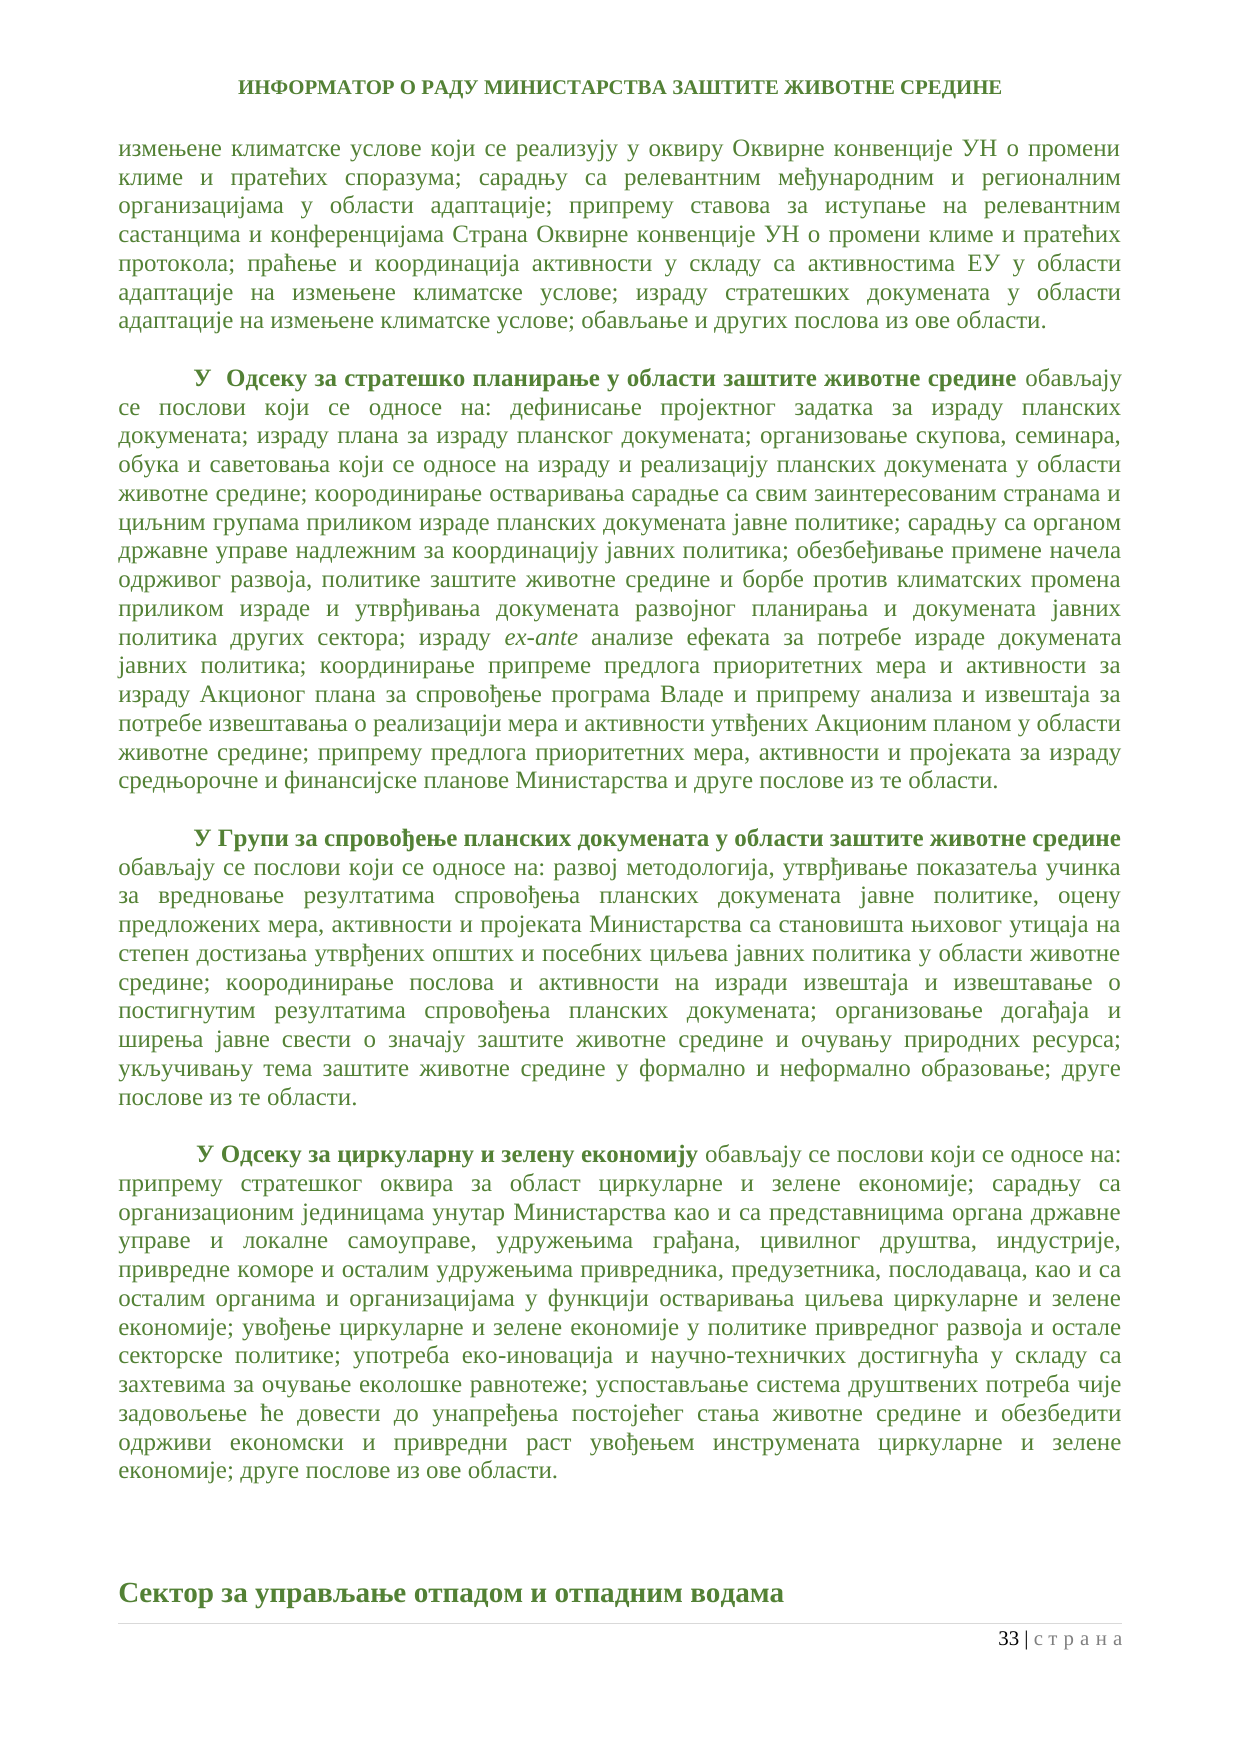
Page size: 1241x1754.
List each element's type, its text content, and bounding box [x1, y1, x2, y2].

text У Одсеку за циркуларну и зелену економију обављају се послови који се односе на: припрему стратешког оквира за област циркуларне и зелене економије; сарадњу са организационим јединицама унутар Министарства као и са представницима органа државне управе и локалне самоуправе, удружењима грађана, цивилног друштва, индустрије, привредне коморе и осталим удружењима привредника, предузетника, послодаваца, као и са осталим органима и организацијама у функцији остваривања циљева циркуларне и зелене економије; увођење циркуларне и зелене економије у политике привредног развоја и остале секторске политике; употреба еко-иновација и научно-техничких достигнућа у складу са захтевима за очување еколошке равнотеже; успостављање система друштвених потреба чије задовољење ће довести до унапређења постојећег стања животне средине и обезбедити одрживи економски и привредни раст увођењем инструмената циркуларне и зелене економије; друге послове из ове области. [118, 1139, 1122, 1484]
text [118, 133, 1122, 334]
text Сектор за управљање отпадом и отпадним водама [118, 1575, 1122, 1609]
text У Групи за спровођење планских докумената у области заштите животне средине обављају се послови који се односе на: развој методологија, утврђивање показатеља учинка за вредновање резултатима спровођења планских докумената јавне политике, оцену предложених мера, активности и пројеката Министарства са становишта њиховог утицаја на степен достизања утврђених општих и посебних циљева јавних политика у области животне средине; коородинирање послова и активности на изради извештаја и извештавање о постигнутим резултатима спровођења планских докумената; организовање догађаја и ширења јавне свести о значају заштите животне средине и очувању природних ресурса; укључивању тема заштите животне средине у формално и неформално образовање; друге послове из те области. [118, 823, 1122, 1111]
text У Одсеку за стратешко планирање у области заштите животне средине обављају се послови који се односе на: дефинисање пројектног задатка за израду планских докумената; израду плана за израду планског докумената; организовање скупова, семинара, обука и саветовања који се односе на израду и реализацију планских докумената у области животне средине; коородинирање остваривања сарадње са свим заинтересованим странама и циљним групама приликом израде планских докумената јавне политике; сарадњу са органом државне управе надлежним за координацију јавних политика; обезбеђивање примене начела одрживог развоја, политике заштите животне средине и борбе против климатских промена приликом израде и утврђивања докумената развојног планирања и докумената јавних политика других сектора; израду ex-ante анализе ефеката за потребе израде докумената јавних политика; координирање припреме предлога приоритетних мера и активности за израду Акционог плана за спровођење програма Владе и припрему анализа и извештаја за потребе извештавања о реализацији мера и активности утвђених Акционим планом у области животне средине; припрему предлога приоритетних мера, активности и пројеката за израду средњорочне и финансијске планове Министарства и друге послове из те области. [118, 363, 1122, 794]
